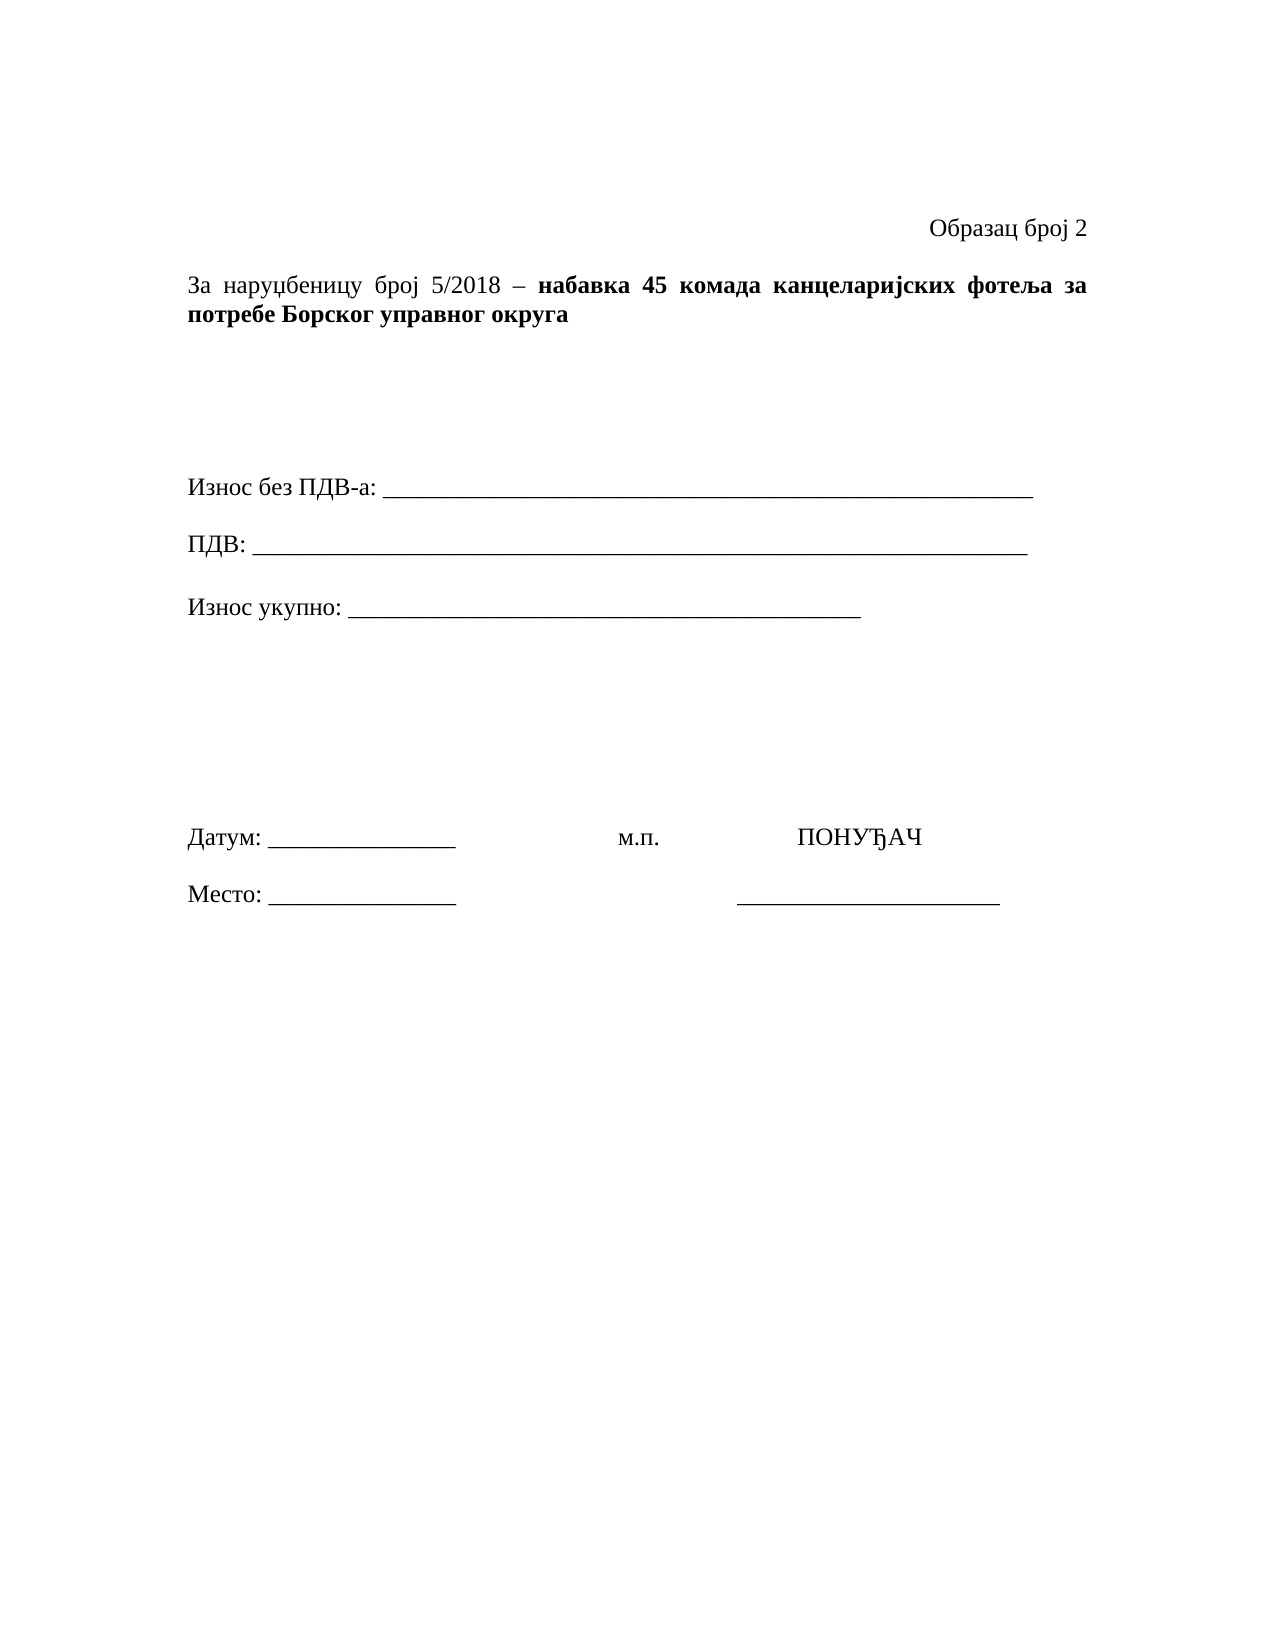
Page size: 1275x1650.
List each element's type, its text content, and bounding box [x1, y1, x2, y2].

text Образац број 2 [187, 213, 1087, 242]
text Износ укупно: _________________________________________ [187, 592, 1087, 621]
text Место: _______________ _____________________ [187, 879, 1087, 908]
text ПДВ: ______________________________________________________________ [187, 529, 1087, 592]
text Датум: _______________ м.п. ПОНУЂАЧ [187, 822, 1087, 851]
text Износ без ПДВ-а: ____________________________________________________ [187, 472, 1087, 500]
text За наруџбеницу број 5/2018 – набавка 45 комада канцеларијских фотеља за потребе Борског управног округа [187, 270, 1087, 328]
